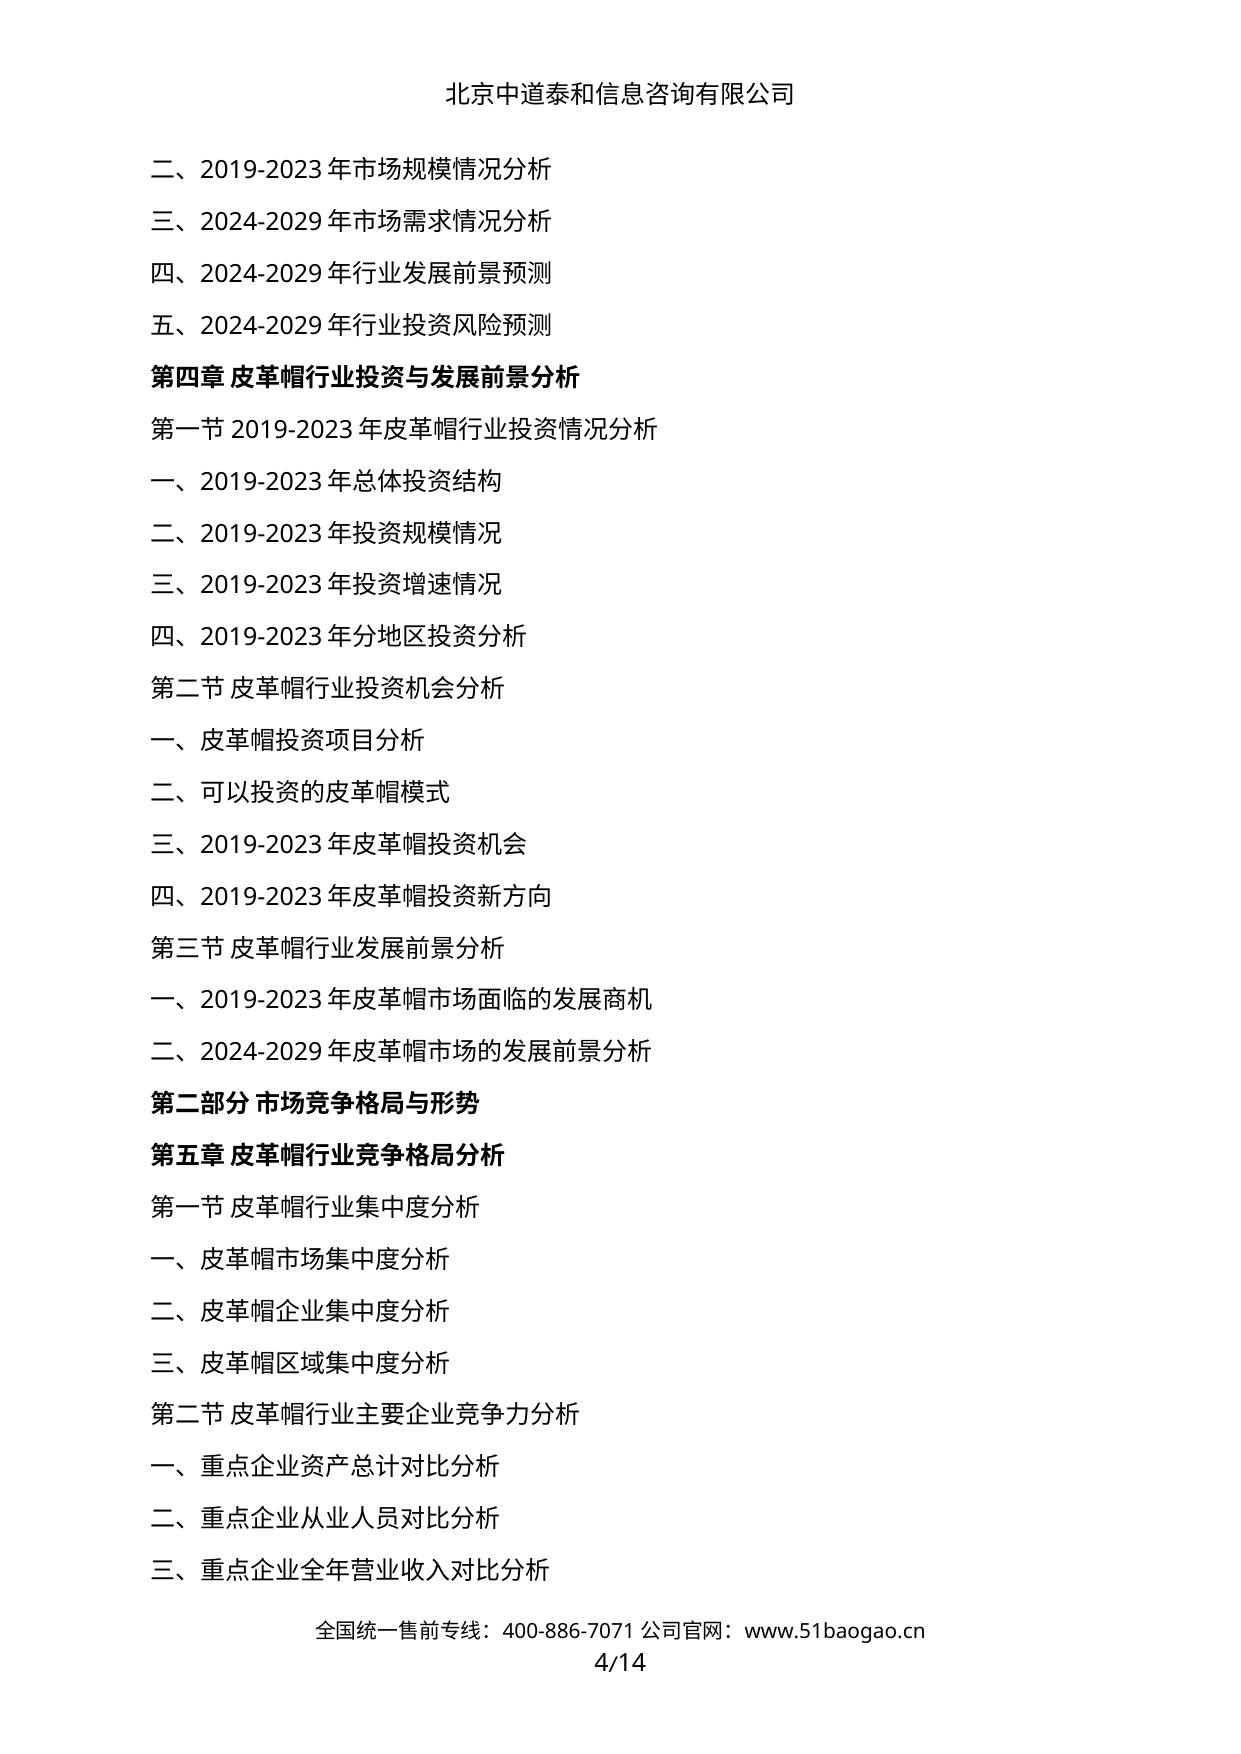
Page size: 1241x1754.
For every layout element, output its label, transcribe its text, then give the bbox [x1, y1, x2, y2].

text 二、2024-2029年皮革帽市场的发展前景分析 [150, 1032, 1090, 1068]
text 三、2024-2029年市场需求情况分析 [150, 202, 1090, 238]
text 三、重点企业全年营业收入对比分析 [150, 1551, 1090, 1587]
text 二、皮革帽企业集中度分析 [150, 1291, 1090, 1327]
text 第一节 2019-2023年皮革帽行业投资情况分析 [150, 409, 1090, 446]
text 第二节 皮革帽行业主要企业竞争力分析 [150, 1395, 1090, 1431]
text 四、2024-2029年行业发展前景预测 [150, 254, 1090, 290]
text 二、2019-2023年市场规模情况分析 [150, 150, 1090, 186]
text 一、2019-2023年皮革帽市场面临的发展商机 [150, 980, 1090, 1016]
text 三、皮革帽区域集中度分析 [150, 1343, 1090, 1379]
text 第二部分 市场竞争格局与形势 [150, 1084, 1090, 1120]
text 三、2019-2023年皮革帽投资机会 [150, 824, 1090, 861]
text 三、2019-2023年投资增速情况 [150, 565, 1090, 601]
text 四、2019-2023年分地区投资分析 [150, 617, 1090, 653]
text 一、2019-2023年总体投资结构 [150, 461, 1090, 497]
text 第五章 皮革帽行业竞争格局分析 [150, 1136, 1090, 1172]
text 第二节 皮革帽行业投资机会分析 [150, 669, 1090, 705]
text 四、2019-2023年皮革帽投资新方向 [150, 876, 1090, 912]
text 第三节 皮革帽行业发展前景分析 [150, 928, 1090, 964]
text 二、可以投资的皮革帽模式 [150, 772, 1090, 809]
text 一、重点企业资产总计对比分析 [150, 1447, 1090, 1483]
text 第四章 皮革帽行业投资与发展前景分析 [150, 357, 1090, 394]
text 二、重点企业从业人员对比分析 [150, 1499, 1090, 1535]
text 二、2019-2023年投资规模情况 [150, 513, 1090, 549]
text 五、2024-2029年行业投资风险预测 [150, 306, 1090, 342]
text 一、皮革帽投资项目分析 [150, 721, 1090, 757]
text 第一节 皮革帽行业集中度分析 [150, 1187, 1090, 1224]
text 一、皮革帽市场集中度分析 [150, 1239, 1090, 1276]
